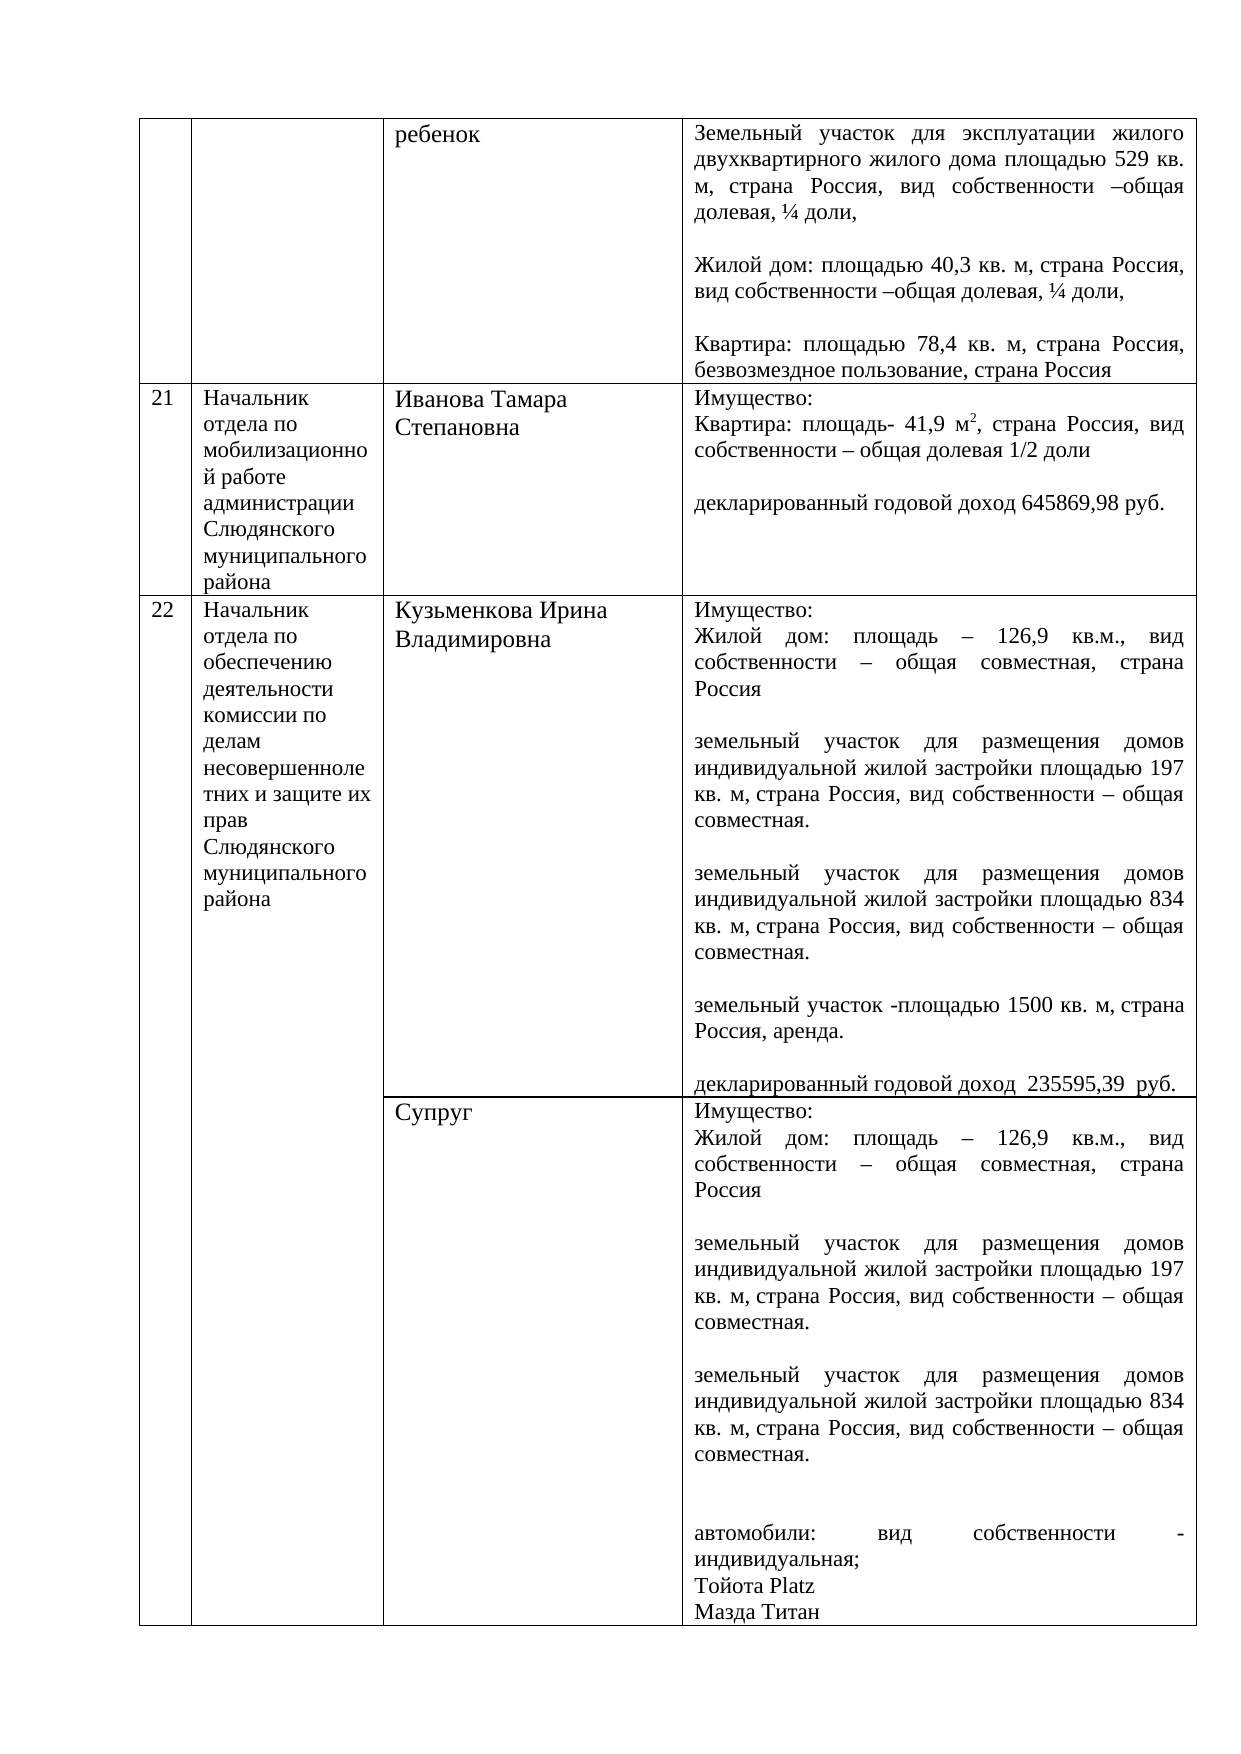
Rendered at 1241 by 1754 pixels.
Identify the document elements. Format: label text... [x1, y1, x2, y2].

table_cell Кузьменкова Ирина Владимировна [384, 596, 682, 1096]
table_cell Имущество: Жилой дом: площадь – 126,9 кв.м., вид собственности – общая совместная, страна Россия земельный участок для размещения домов индивидуальной жилой застройки площадью 197 кв. м, страна Россия, вид собственности – общая совместная. земельный участок для размещения домов индивидуальной жилой застройки площадью 834 кв. м, страна Россия, вид собственности – общая совместная. земельный участок -площадью 1500 кв. м, страна Россия, аренда. декларированный годовой доход 235595,39 руб. [683, 596, 1196, 1096]
table_cell Имущество: Квартира: площадь- 41,9 м2, страна Россия, вид собственности – общая долевая 1/2 доли декларированный годовой доход 645869,98 руб. [683, 384, 1196, 594]
table_cell Начальник отдела по обеспечению деятельности комиссии по делам несовершеннолетних и защите их прав Слюдянского муниципального района [192, 596, 383, 1624]
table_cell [683, 119, 1196, 383]
table_cell Супруг [384, 1098, 682, 1624]
table_cell 22 [140, 596, 191, 1624]
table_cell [683, 1098, 1196, 1624]
table_cell 21 [140, 384, 191, 594]
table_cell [384, 119, 682, 383]
table_cell Иванова Тамара Степановна [384, 384, 682, 594]
table_cell Начальник отдела по мобилизационной работе администрации Слюдянского муниципального района [192, 384, 383, 594]
